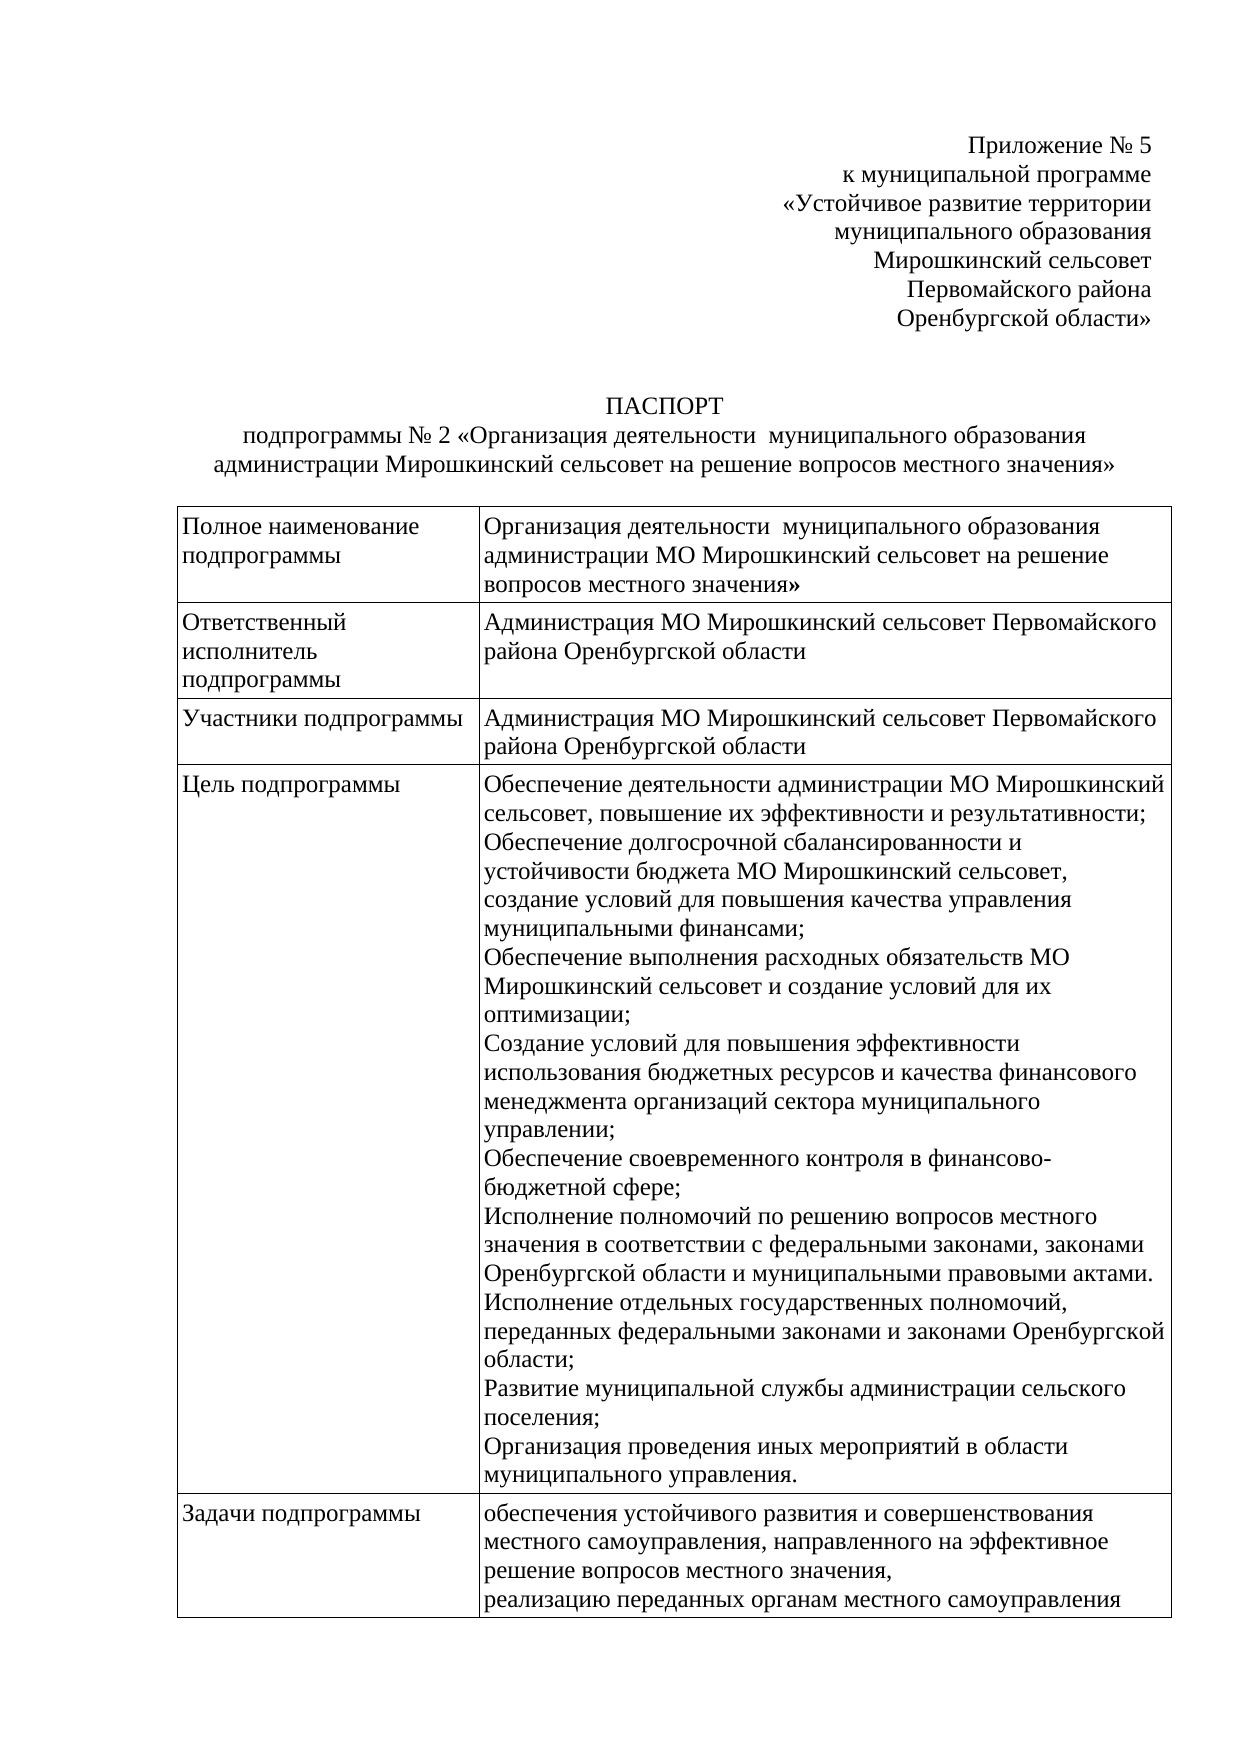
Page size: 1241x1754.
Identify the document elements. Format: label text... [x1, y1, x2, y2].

table_header Полное наименование подпрограммы [178, 507, 479, 602]
text муниципального образования [174, 216, 1152, 245]
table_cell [480, 1494, 1171, 1617]
text Мирошкинский сельсовет [174, 245, 1152, 274]
text Первомайского района [174, 274, 1152, 303]
table_cell Обеспечение деятельности администрации МО Мирошкинский сельсовет, повышение их эффективности и результативности; Обеспечение долгосрочной сбалансированности и устойчивости бюджета МО Мирошкинский сельсовет, создание условий для повышения качества управления муниципальными финансами; Обеспечение выполнения расходных обязательств МО Мирошкинский сельсовет и создание условий для их оптимизации; Создание условий для повышения эффективности использования бюджетных ресурсов и качества финансового менеджмента организаций сектора муниципального управлении; Обеспечение своевременного контроля в финансово-бюджетной сфере; Исполнение полномочий по решению вопросов местного значения в соответствии с федеральными законами, законами Оренбургской области и муниципальными правовыми актами. Исполнение отдельных государственных полномочий, переданных федеральными законами и законами Оренбургской области; Развитие муниципальной службы администрации сельского поселения; Организация проведения иных мероприятий в области муниципального управления. [480, 765, 1171, 1492]
table_cell Ответственный исполнитель подпрограммы [178, 603, 479, 697]
text ПАСПОРТ [177, 391, 1152, 420]
table_cell Цель подпрограммы [178, 765, 479, 1492]
text Оренбургской области» [174, 303, 1152, 331]
text «Устойчивое развитие территории [174, 188, 1152, 216]
text Приложение № 5 [174, 130, 1152, 159]
table_cell Администрация МО Мирошкинский сельсовет Первомайского района Оренбургской области [480, 699, 1171, 764]
text подпрограммы № 2 «Организация деятельности муниципального образования администрации Мирошкинский сельсовет на решение вопросов местного значения» [177, 420, 1152, 477]
table_cell Администрация МО Мирошкинский сельсовет Первомайского района Оренбургской области [480, 603, 1171, 697]
table_header Организация деятельности муниципального образования администрации МО Мирошкинский сельсовет на решение вопросов местного значения» [480, 507, 1171, 602]
text к муниципальной программе [174, 159, 1152, 188]
table_cell Задачи подпрограммы [178, 1494, 479, 1617]
table_cell Участники подпрограммы [178, 699, 479, 764]
